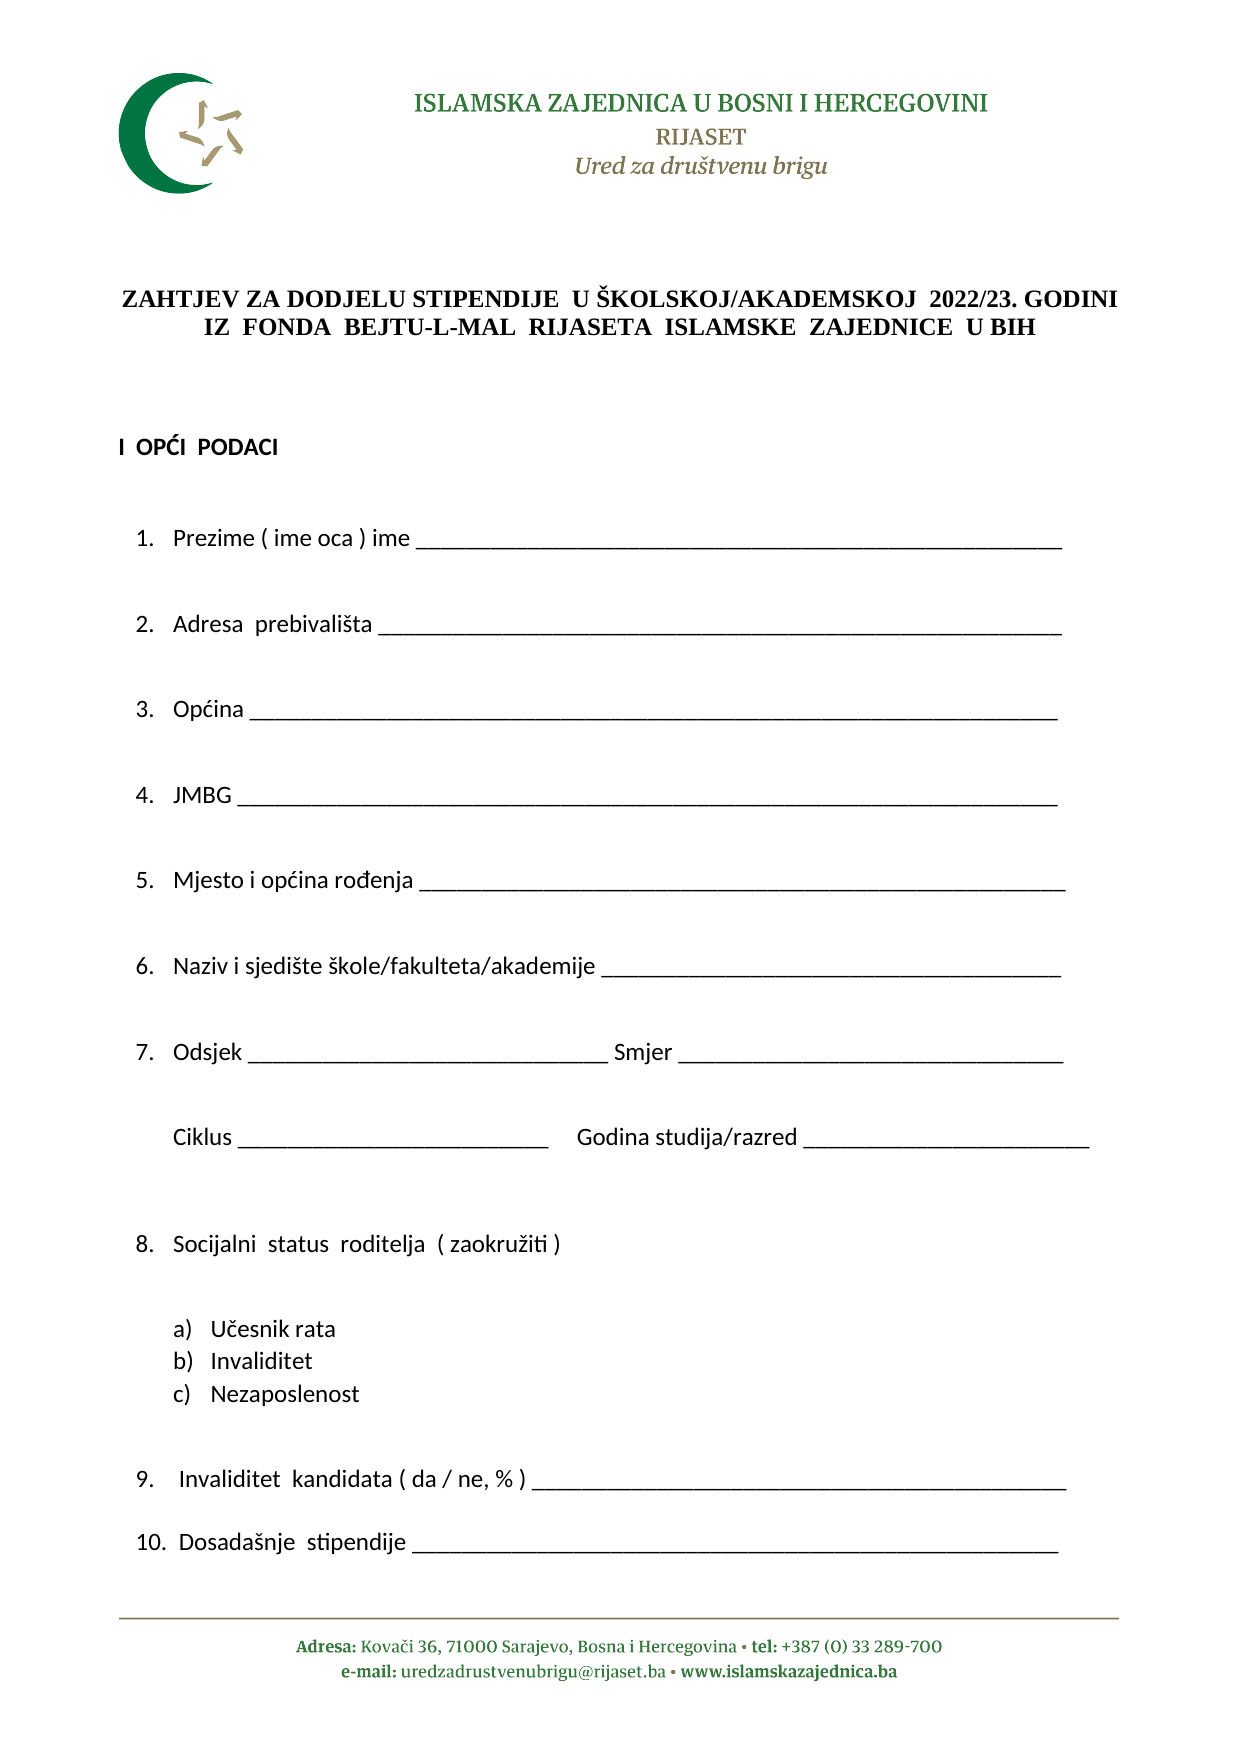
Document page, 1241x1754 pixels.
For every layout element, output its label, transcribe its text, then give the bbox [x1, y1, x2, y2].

picture [112, 66, 994, 196]
text ZAHTJEV ZA DODJELU STIPENDIJE U ŠKOLSKOJ/AKADEMSKOJ 2022/23. GODINI [118, 284, 1122, 312]
list JMBG __________________________________________________________________ [135, 779, 1122, 810]
list Općina _________________________________________________________________ [135, 694, 1122, 724]
list Adresa prebivališta _______________________________________________________ [135, 608, 1122, 639]
list Invaliditet [173, 1346, 1122, 1376]
list Prezime ( ime oca ) ime ____________________________________________________ [135, 523, 1122, 553]
list Učesnik rata [173, 1313, 1122, 1344]
list Odsjek _____________________________ Smjer _______________________________ [135, 1036, 1122, 1066]
text I OPĆI PODACI [118, 431, 1122, 462]
picture [1, 1590, 1237, 1736]
list Invaliditet kandidata ( da / ne, % ) ___________________________________________ [135, 1463, 1122, 1494]
text IZ FONDA BEJTU-L-MAL RIJASETA ISLAMSKE ZAJEDNICE U BIH [118, 312, 1122, 341]
list Mjesto i općina rođenja ____________________________________________________ [135, 865, 1122, 895]
list Naziv i sjedište škole/fakulteta/akademije _____________________________________ [135, 950, 1122, 981]
list Nezaposlenost [173, 1378, 1122, 1408]
list Socijalni status roditelja ( zaokružiti ) [135, 1228, 1122, 1258]
list Dosadašnje stipendije ____________________________________________________ [135, 1526, 1122, 1557]
text Ciklus _________________________ Godina studija/razred _______________________ [173, 1121, 1122, 1152]
